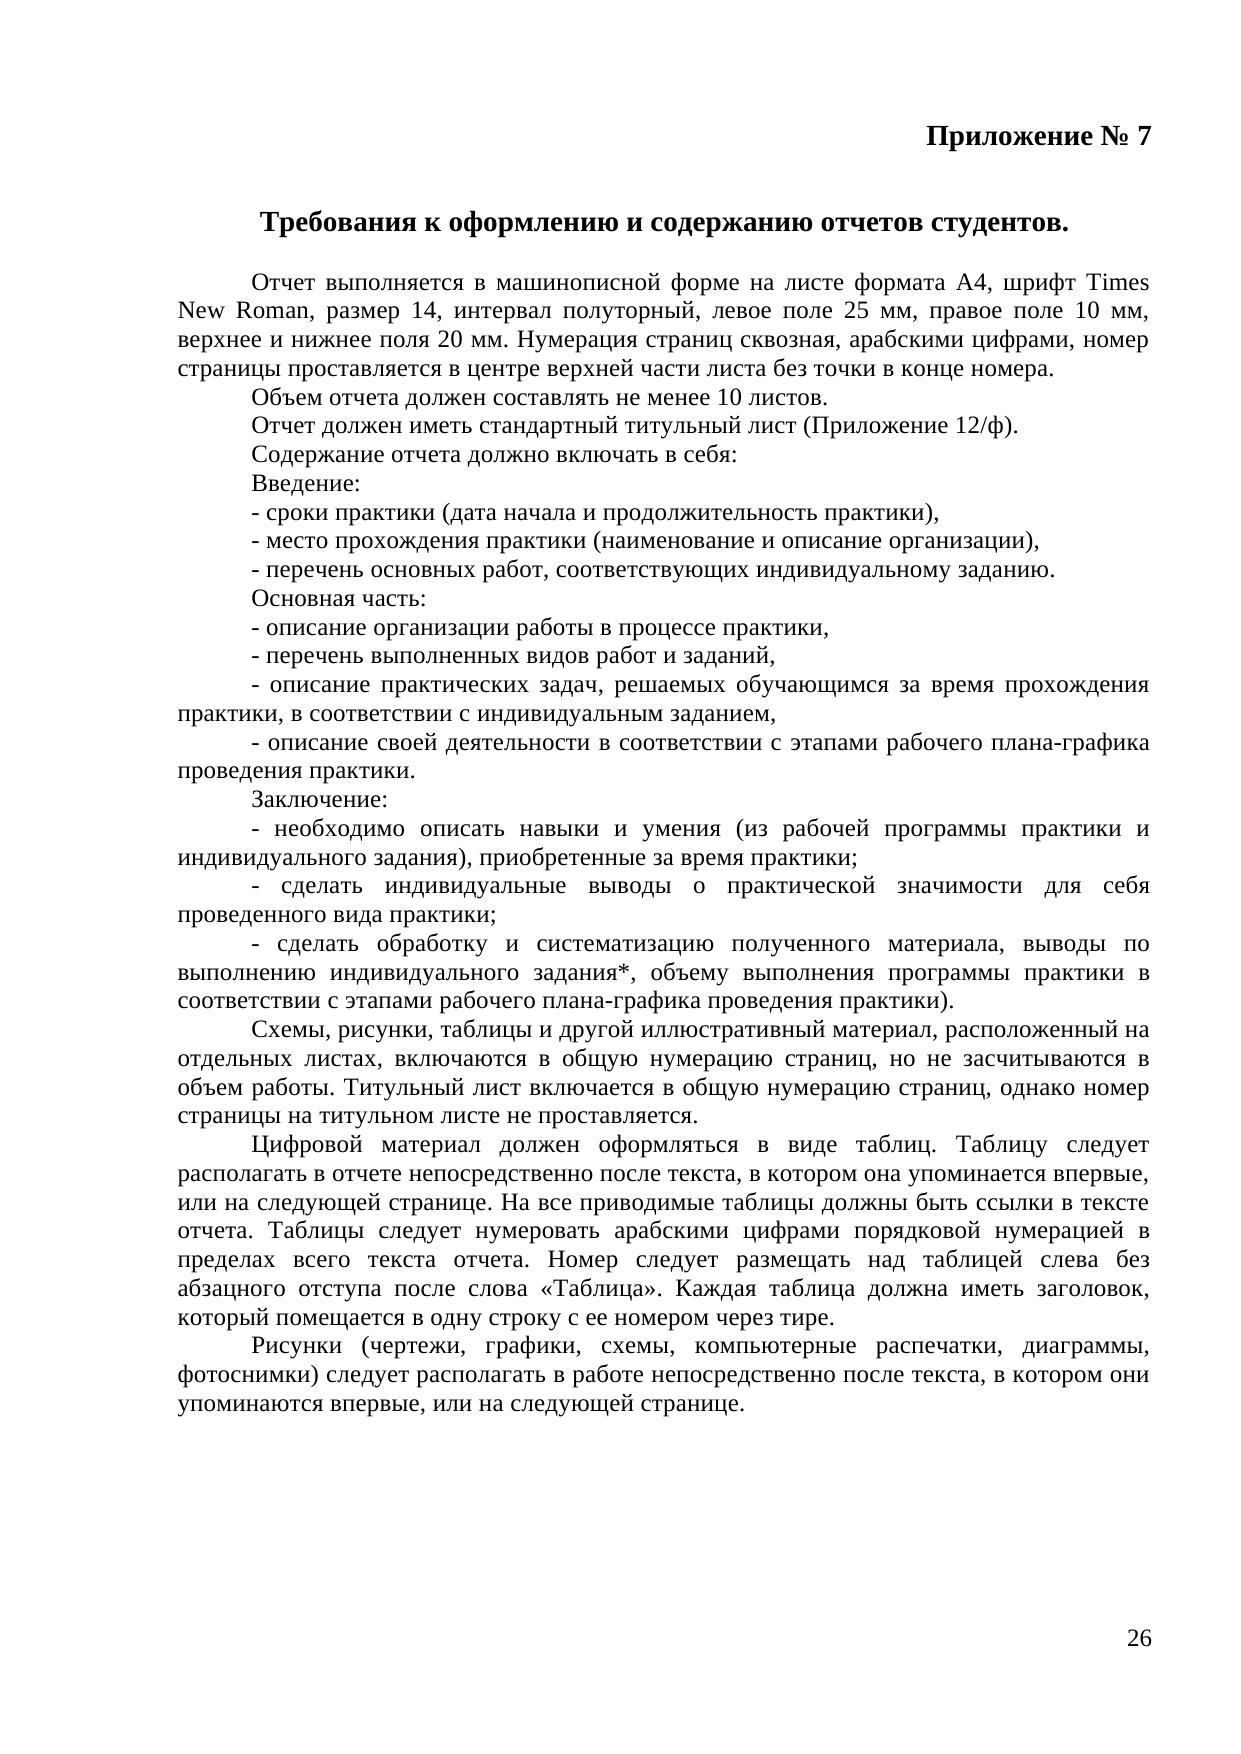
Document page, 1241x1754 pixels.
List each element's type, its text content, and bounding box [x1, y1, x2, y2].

text Приложение № 7 [177, 118, 1152, 152]
text - необходимо описать навыки и умения (из рабочей программы практики и индивидуального задания), приобретенные за время практики; [177, 813, 1152, 870]
text - описание практических задач, решаемых обучающимся за время прохождения практики, в соответствии с индивидуальным заданием, [177, 669, 1152, 727]
text Требования к оформлению и содержанию отчетов студентов. [177, 204, 1152, 238]
text - описание организации работы в процессе практики, [177, 612, 1152, 640]
text - сделать обработку и систематизацию полученного материала, выводы по выполнению индивидуального задания*, объему выполнения программы практики в соответствии с этапами рабочего плана-графика проведения практики). [177, 928, 1152, 1014]
text - место прохождения практики (наименование и описание организации), [177, 525, 1152, 554]
text Заключение: [177, 784, 1152, 813]
text Цифровой материал должен оформляться в виде таблиц. Таблицу следует располагать в отчете непосредственно после текста, в котором она упоминается впервые, или на следующей странице. На все приводимые таблицы должны быть ссылки в тексте отчета. Таблицы следует нумеровать арабскими цифрами порядковой нумерацией в пределах всего текста отчета. Номер следует размещать над таблицей слева без абзацного отступа после слова «Таблица». Каждая таблица должна иметь заголовок, который помещается в одну строку с ее номером через тире. [177, 1129, 1152, 1330]
text Схемы, рисунки, таблицы и другой иллюстративный материал, расположенный на отдельных листах, включаются в общую нумерацию страниц, но не засчитываются в объем работы. Титульный лист включается в общую нумерацию страниц, однако номер страницы на титульном листе не проставляется. [177, 1014, 1152, 1129]
text Введение: [177, 468, 1152, 497]
text Рисунки (чертежи, графики, схемы, компьютерные распечатки, диаграммы, фотоснимки) следует располагать в работе непосредственно после текста, в котором они упоминаются впервые, или на следующей странице. [177, 1330, 1152, 1417]
text - перечень основных работ, соответствующих индивидуальному заданию. [177, 554, 1152, 583]
text Основная часть: [177, 583, 1152, 612]
text - описание своей деятельности в соответствии с этапами рабочего плана-графика проведения практики. [177, 727, 1152, 784]
text Отчет должен иметь стандартный титульный лист (Приложение 12/ф). [177, 410, 1152, 439]
text Содержание отчета должно включать в себя: [177, 439, 1152, 468]
text Отчет выполняется в машинописной форме на листе формата А4, шрифт Times New Roman, размер 14, интервал полуторный, левое поле 25 мм, правое поле 10 мм, верхнее и нижнее поля 20 мм. Нумерация страниц сквозная, арабскими цифрами, номер страницы проставляется в центре верхней части листа без точки в конце номера. [177, 267, 1152, 382]
text - сделать индивидуальные выводы о практической значимости для себя проведенного вида практики; [177, 870, 1152, 928]
text - перечень выполненных видов работ и заданий, [177, 640, 1152, 669]
text Объем отчета должен составлять не менее 10 листов. [177, 382, 1152, 410]
text - сроки практики (дата начала и продолжительность практики), [177, 497, 1152, 525]
